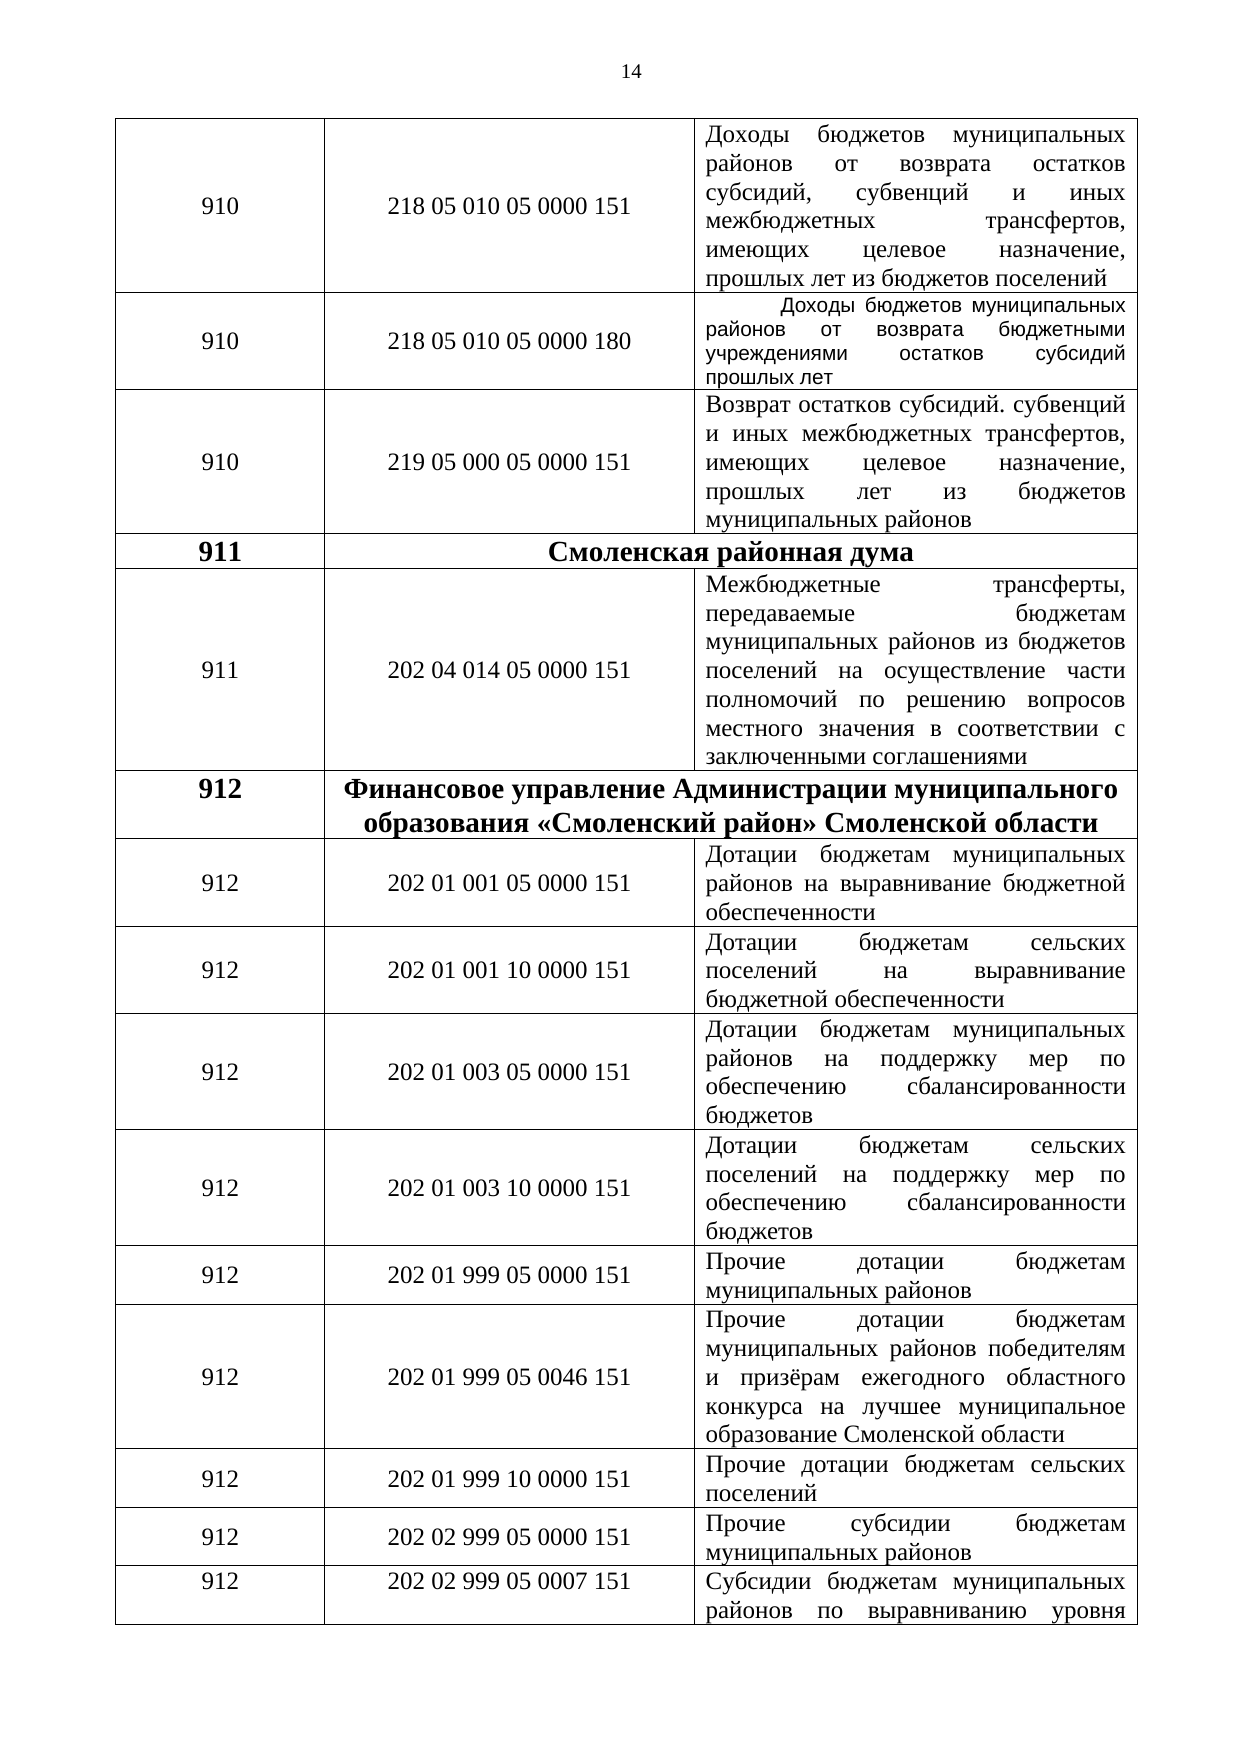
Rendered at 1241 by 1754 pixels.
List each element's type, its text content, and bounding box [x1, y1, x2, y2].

table_cell 912 [116, 1014, 324, 1129]
table_cell 912 [116, 1130, 324, 1245]
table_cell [325, 1566, 694, 1624]
table_cell Смоленская районная дума [325, 534, 1137, 568]
table_cell 912 [116, 1246, 324, 1303]
table_cell 202 01 999 05 0046 151 [325, 1305, 694, 1448]
table_cell Дотации бюджетам сельских поселений на поддержку мер по обеспечению сбалансированности бюджетов [695, 1130, 1137, 1245]
table_cell 202 04 014 05 0000 151 [325, 569, 694, 770]
table_cell 202 01 003 05 0000 151 [325, 1014, 694, 1129]
table_cell 910 [116, 390, 324, 533]
table_cell 202 01 999 05 0000 151 [325, 1246, 694, 1303]
table_cell 202 01 999 10 0000 151 [325, 1449, 694, 1507]
table_cell 218 05 010 05 0000 180 [325, 293, 694, 388]
table_cell Дотации бюджетам муниципальных районов на выравнивание бюджетной обеспеченности [695, 839, 1137, 926]
table_cell Прочие дотации бюджетам сельских поселений [695, 1449, 1137, 1507]
table_cell Прочие дотации бюджетам муниципальных районов [695, 1246, 1137, 1303]
table_cell 912 [116, 1449, 324, 1507]
table_cell Прочие дотации бюджетам муниципальных районов победителям и призёрам ежегодного областного конкурса на лучшее муниципальное образование Смоленской области [695, 1305, 1137, 1448]
table_cell Возврат остатков субсидий. субвенций и иных межбюджетных трансфертов, имеющих целевое назначение, прошлых лет из бюджетов муниципальных районов [695, 390, 1137, 533]
table_cell 202 02 999 05 0000 151 [325, 1508, 694, 1565]
table_cell 911 [116, 534, 324, 568]
table_cell Прочие субсидии бюджетам муниципальных районов [695, 1508, 1137, 1565]
table_cell 912 [116, 771, 324, 838]
table_cell 912 [116, 1305, 324, 1448]
table_cell 202 01 003 10 0000 151 [325, 1130, 694, 1245]
table_cell 912 [116, 839, 324, 926]
table_cell 911 [116, 569, 324, 770]
table_cell 202 01 001 05 0000 151 [325, 839, 694, 926]
table_cell 910 [116, 293, 324, 388]
table_cell 219 05 000 05 0000 151 [325, 390, 694, 533]
table_cell 218 05 010 05 0000 151 [325, 119, 694, 292]
table_cell 912 [116, 1508, 324, 1565]
table_cell Финансовое управление Администрации муниципального образования «Смоленский район» Смоленской области [325, 771, 1137, 838]
table_cell Дотации бюджетам муниципальных районов на поддержку мер по обеспечению сбалансированности бюджетов [695, 1014, 1137, 1129]
table_cell 912 [116, 927, 324, 1013]
table_cell 910 [116, 119, 324, 292]
table_cell 912 [116, 1566, 324, 1624]
table_cell Доходы бюджетов муниципальных районов от возврата бюджетными учреждениями остатков субсидий прошлых лет [695, 293, 1137, 388]
table_cell 202 01 001 10 0000 151 [325, 927, 694, 1013]
table_cell Доходы бюджетов муниципальных районов от возврата остатков субсидий, субвенций и иных межбюджетных трансфертов, имеющих целевое назначение, прошлых лет из бюджетов поселений [695, 119, 1137, 292]
table_cell Дотации бюджетам сельских поселений на выравнивание бюджетной обеспеченности [695, 927, 1137, 1013]
table_cell Межбюджетные трансферты, передаваемые бюджетам муниципальных районов из бюджетов поселений на осуществление части полномочий по решению вопросов местного значения в соответствии с заключенными соглашениями [695, 569, 1137, 770]
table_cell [695, 1566, 1137, 1624]
